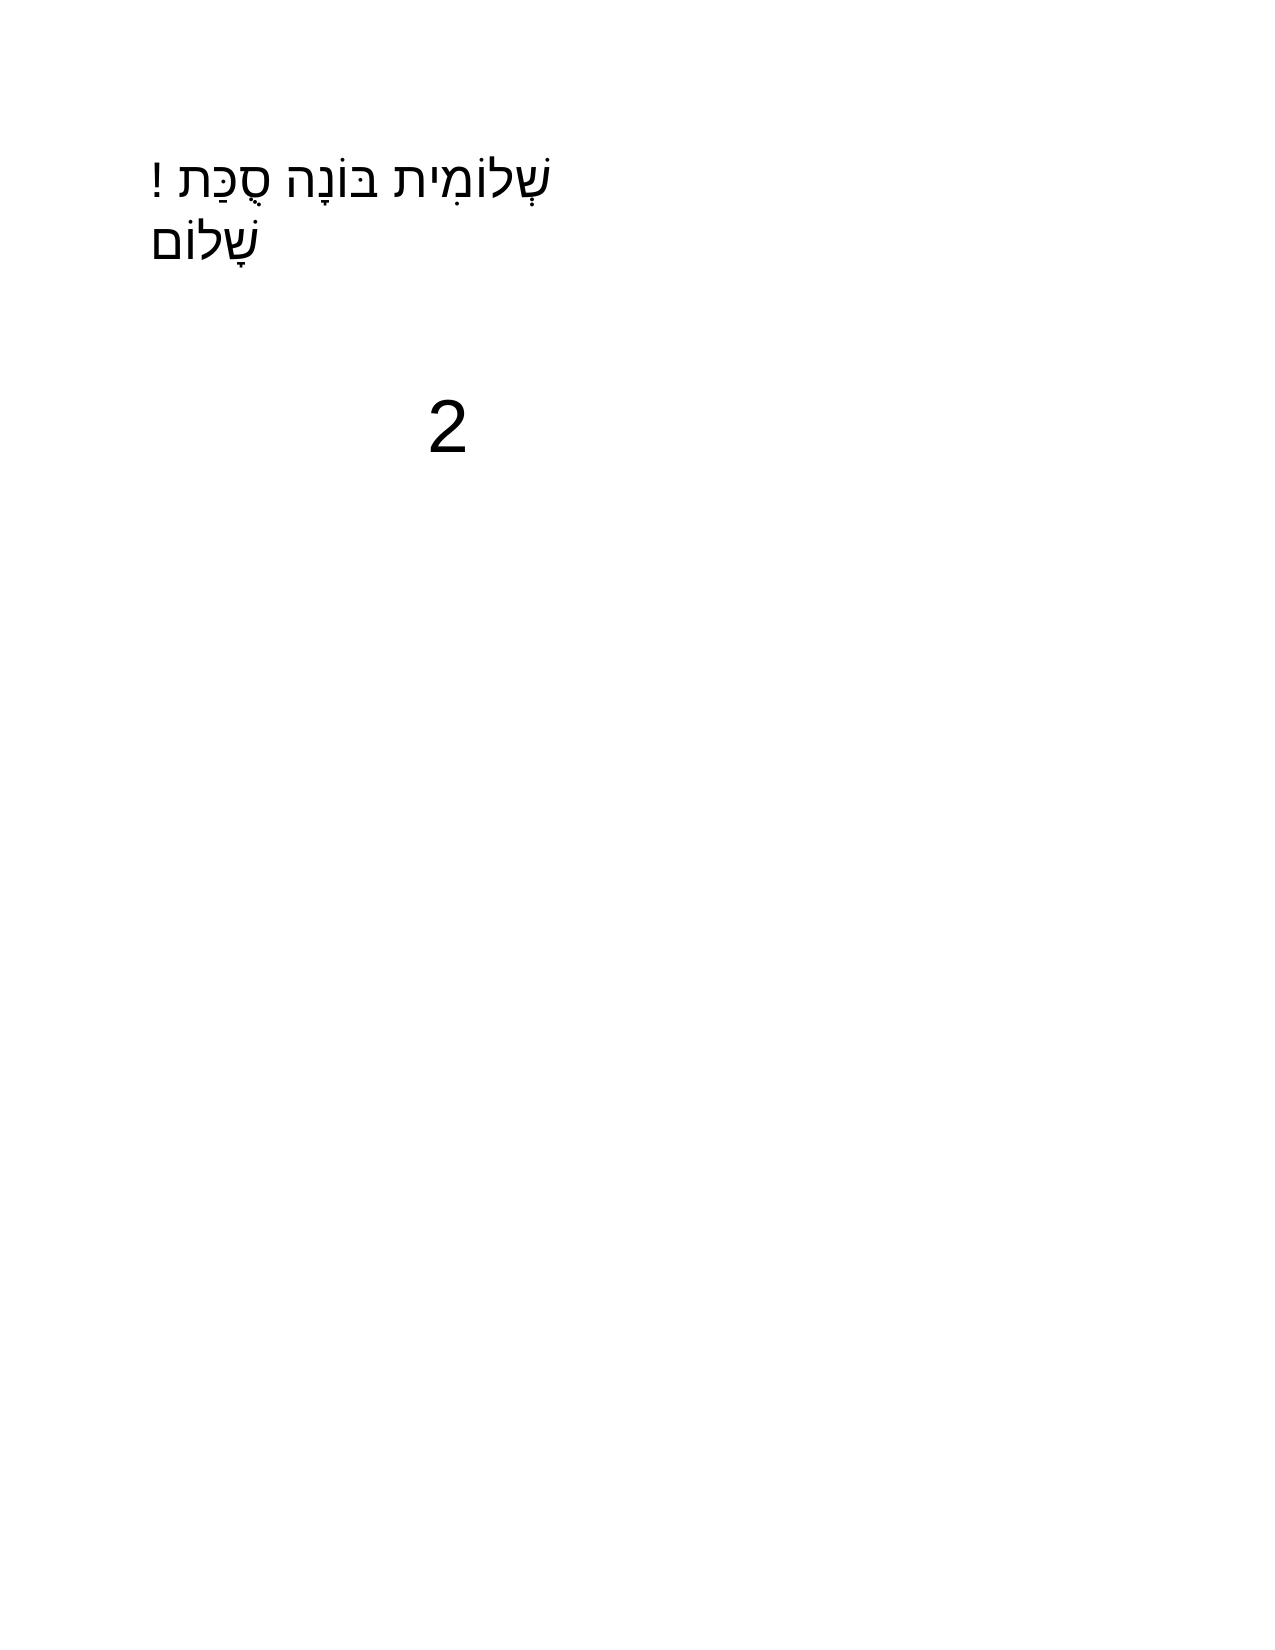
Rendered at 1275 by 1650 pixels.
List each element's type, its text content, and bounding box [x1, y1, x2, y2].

text !שְׁלוֹמִית בּוֹנָה סֻכַּת שָׁלוֹם [150, 150, 600, 269]
